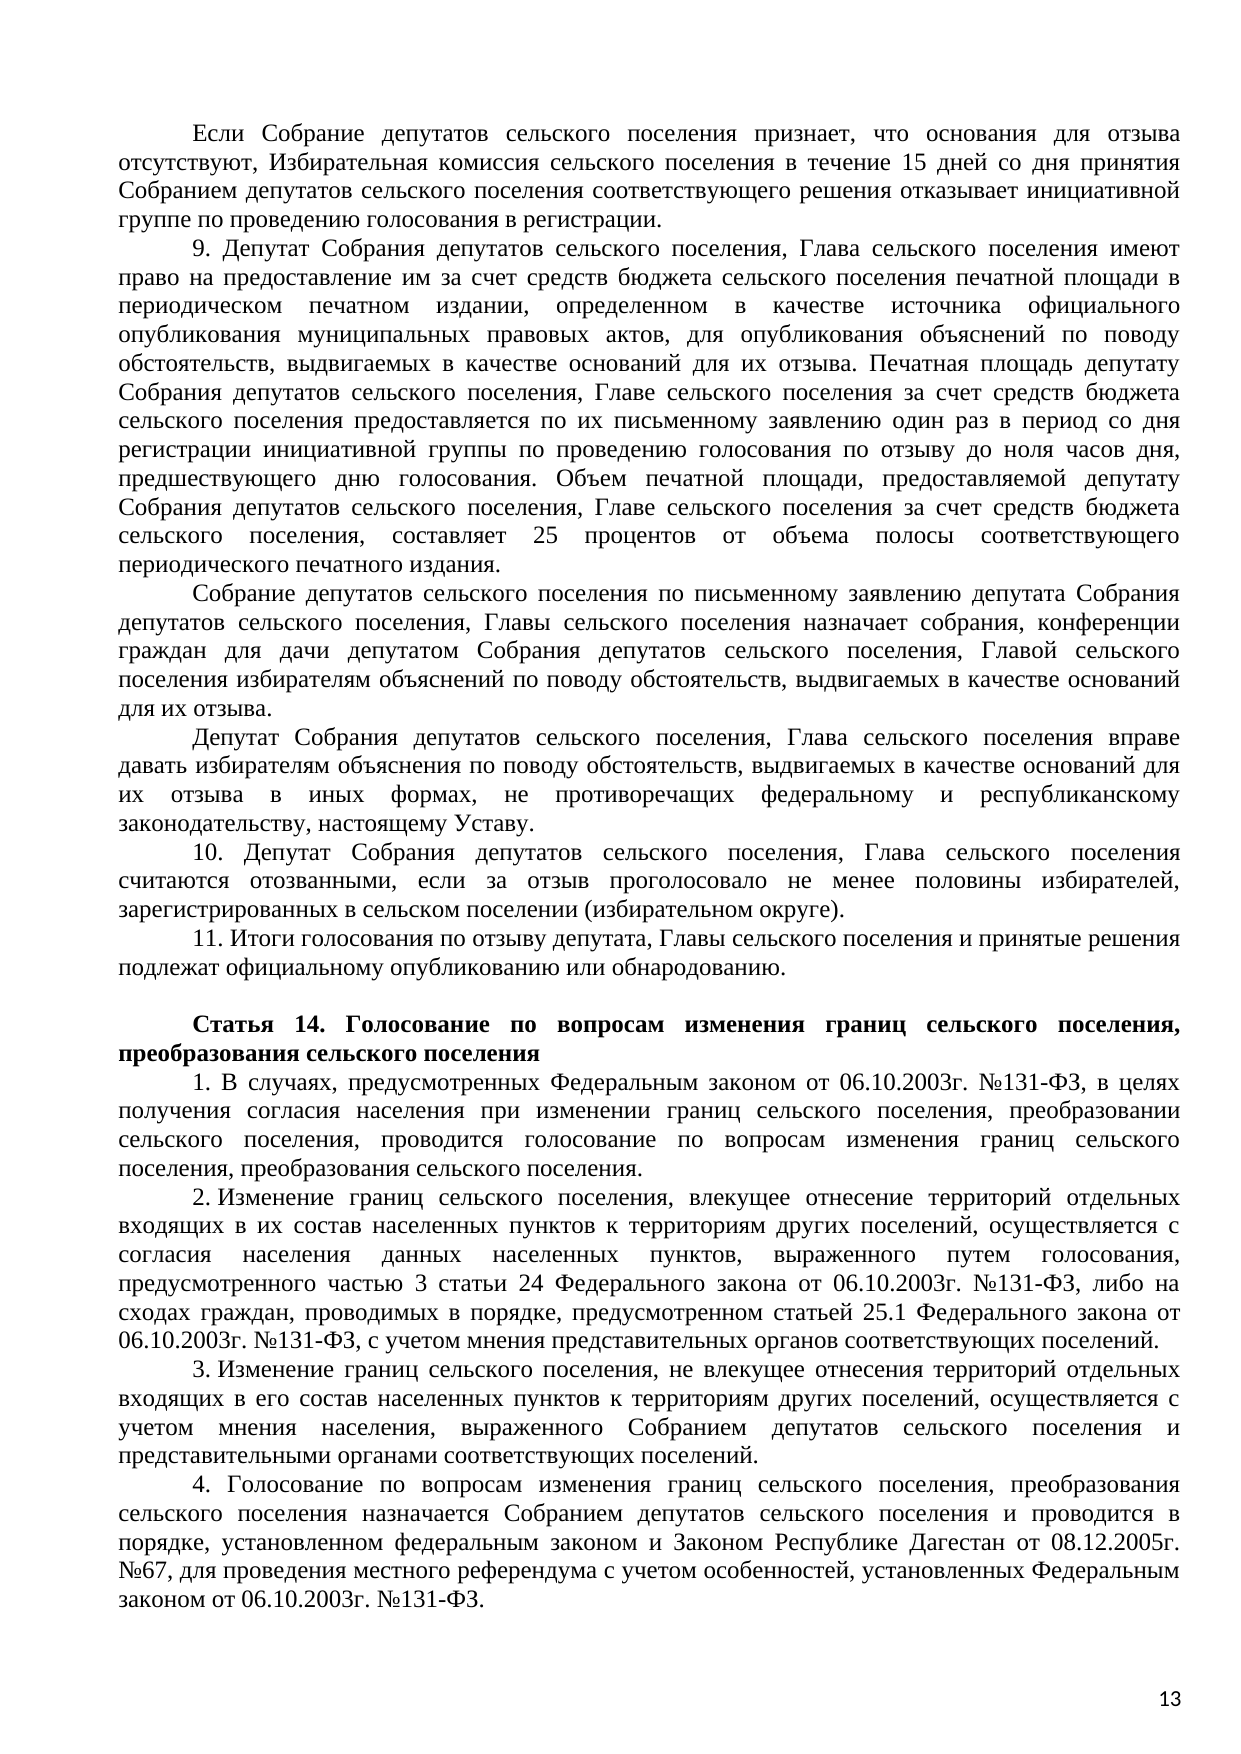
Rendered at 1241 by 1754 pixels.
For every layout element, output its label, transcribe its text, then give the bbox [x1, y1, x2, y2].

text 1. В случаях, предусмотренных Федеральным законом от 06.10.2003г. №131-ФЗ, в целях получения согласия населения при изменении границ сельского поселения, преобразовании сельского поселения, проводится голосование по вопросам изменения границ сельского поселения, преобразования сельского поселения. [118, 1067, 1181, 1182]
text Собрание депутатов сельского поселения по письменному заявлению депутата Собрания депутатов сельского поселения, Главы сельского поселения назначает собрания, конференции граждан для дачи депутатом Собрания депутатов сельского поселения, Главой сельского поселения избирателям объяснений по поводу обстоятельств, выдвигаемых в качестве оснований для их отзыва. [118, 578, 1181, 722]
text 3. Изменение границ сельского поселения, не влекущее отнесения территорий отдельных входящих в его состав населенных пунктов к территориям других поселений, осуществляется с учетом мнения населения, выраженного Собранием депутатов сельского поселения и представительными органами соответствующих поселений. [118, 1354, 1181, 1469]
text 11. Итоги голосования по отзыву депутата, Главы сельского поселения и принятые решения подлежат официальному опубликованию или обнародованию. [118, 923, 1181, 981]
text 10. Депутат Собрания депутатов сельского поселения, Глава сельского поселения считаются отозванными, если за отзыв проголосовало не менее половины избирателей, зарегистрированных в сельском поселении (избирательном округе). [118, 837, 1181, 923]
text Депутат Собрания депутатов сельского поселения, Глава сельского поселения вправе давать избирателям объяснения по поводу обстоятельств, выдвигаемых в качестве оснований для их отзыва в иных формах, не противоречащих федеральному и республиканскому законодательству, настоящему Уставу. [118, 722, 1181, 837]
text 2. Изменение границ сельского поселения, влекущее отнесение территорий отдельных входящих в их состав населенных пунктов к территориям других поселений, осуществляется с согласия населения данных населенных пунктов, выраженного путем голосования, предусмотренного частью 3 статьи 24 Федерального закона от 06.10.2003г. №131-ФЗ, либо на сходах граждан, проводимых в порядке, предусмотренном статьей 25.1 Федерального закона от 06.10.2003г. №131-ФЗ, с учетом мнения представительных органов соответствующих поселений. [118, 1182, 1181, 1354]
text Если Собрание депутатов сельского поселения признает, что основания для отзыва отсутствуют, Избирательная комиссия сельского поселения в течение 15 дней со дня принятия Собранием депутатов сельского поселения соответствующего решения отказывает инициативной группе по проведению голосования в регистрации. [118, 118, 1181, 233]
text Статья 14. Голосование по вопросам изменения границ сельского поселения, преобразования сельского поселения [118, 1009, 1181, 1067]
text 4. Голосование по вопросам изменения границ сельского поселения, преобразования сельского поселения назначается Собранием депутатов сельского поселения и проводится в порядке, установленном федеральным законом и Законом Республике Дагестан от 08.12.2005г. №67, для проведения местного референдума с учетом особенностей, установленных Федеральным законом от 06.10.2003г. №131-ФЗ. [118, 1469, 1181, 1613]
text 9. Депутат Собрания депутатов сельского поселения, Глава сельского поселения имеют право на предоставление им за счет средств бюджета сельского поселения печатной площади в периодическом печатном издании, определенном в качестве источника официального опубликования муниципальных правовых актов, для опубликования объяснений по поводу обстоятельств, выдвигаемых в качестве оснований для их отзыва. Печатная площадь депутату Собрания депутатов сельского поселения, Главе сельского поселения за счет средств бюджета сельского поселения предоставляется по их письменному заявлению один раз в период со дня регистрации инициативной группы по проведению голосования по отзыву до ноля часов дня, предшествующего дню голосования. Объем печатной площади, предоставляемой депутату Собрания депутатов сельского поселения, Главе сельского поселения за счет средств бюджета сельского поселения, составляет 25 процентов от объема полосы соответствующего периодического печатного издания. [118, 233, 1181, 578]
